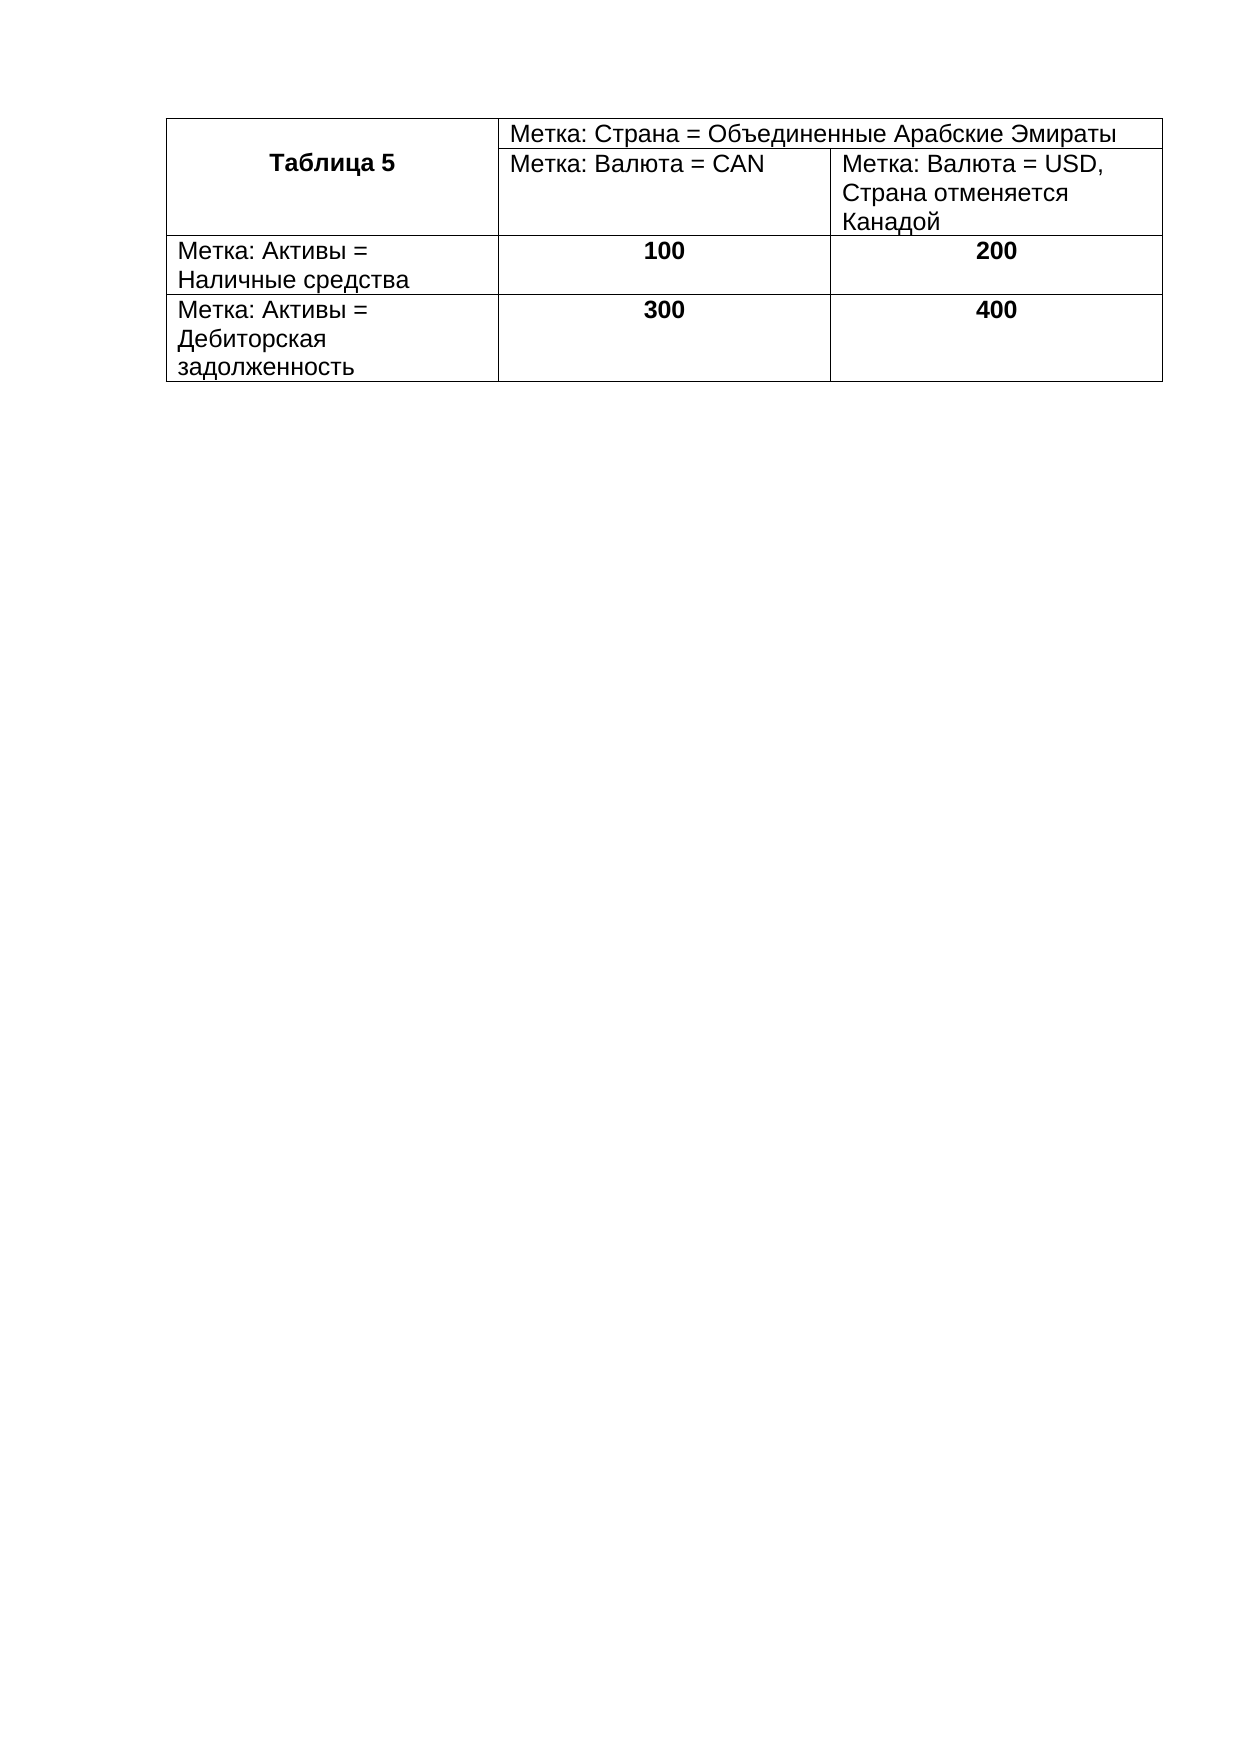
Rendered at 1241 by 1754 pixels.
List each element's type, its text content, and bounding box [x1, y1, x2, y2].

table_cell 200 [831, 236, 1162, 294]
table_header Таблица 5 [167, 119, 498, 235]
table_cell Метка: Активы = Наличные средства [167, 236, 498, 294]
table_cell Метка: Валюта = CAN [499, 149, 830, 235]
table_cell 300 [499, 295, 830, 381]
table_header Метка: Страна = Объединенные Арабские Эмираты [499, 119, 1162, 148]
table_cell Метка: Активы = Дебиторская задолженность [167, 295, 498, 381]
table_cell 400 [831, 295, 1162, 381]
table_cell 100 [499, 236, 830, 294]
table_cell Метка: Валюта = USD, Страна отменяется Канадой [831, 149, 1162, 235]
